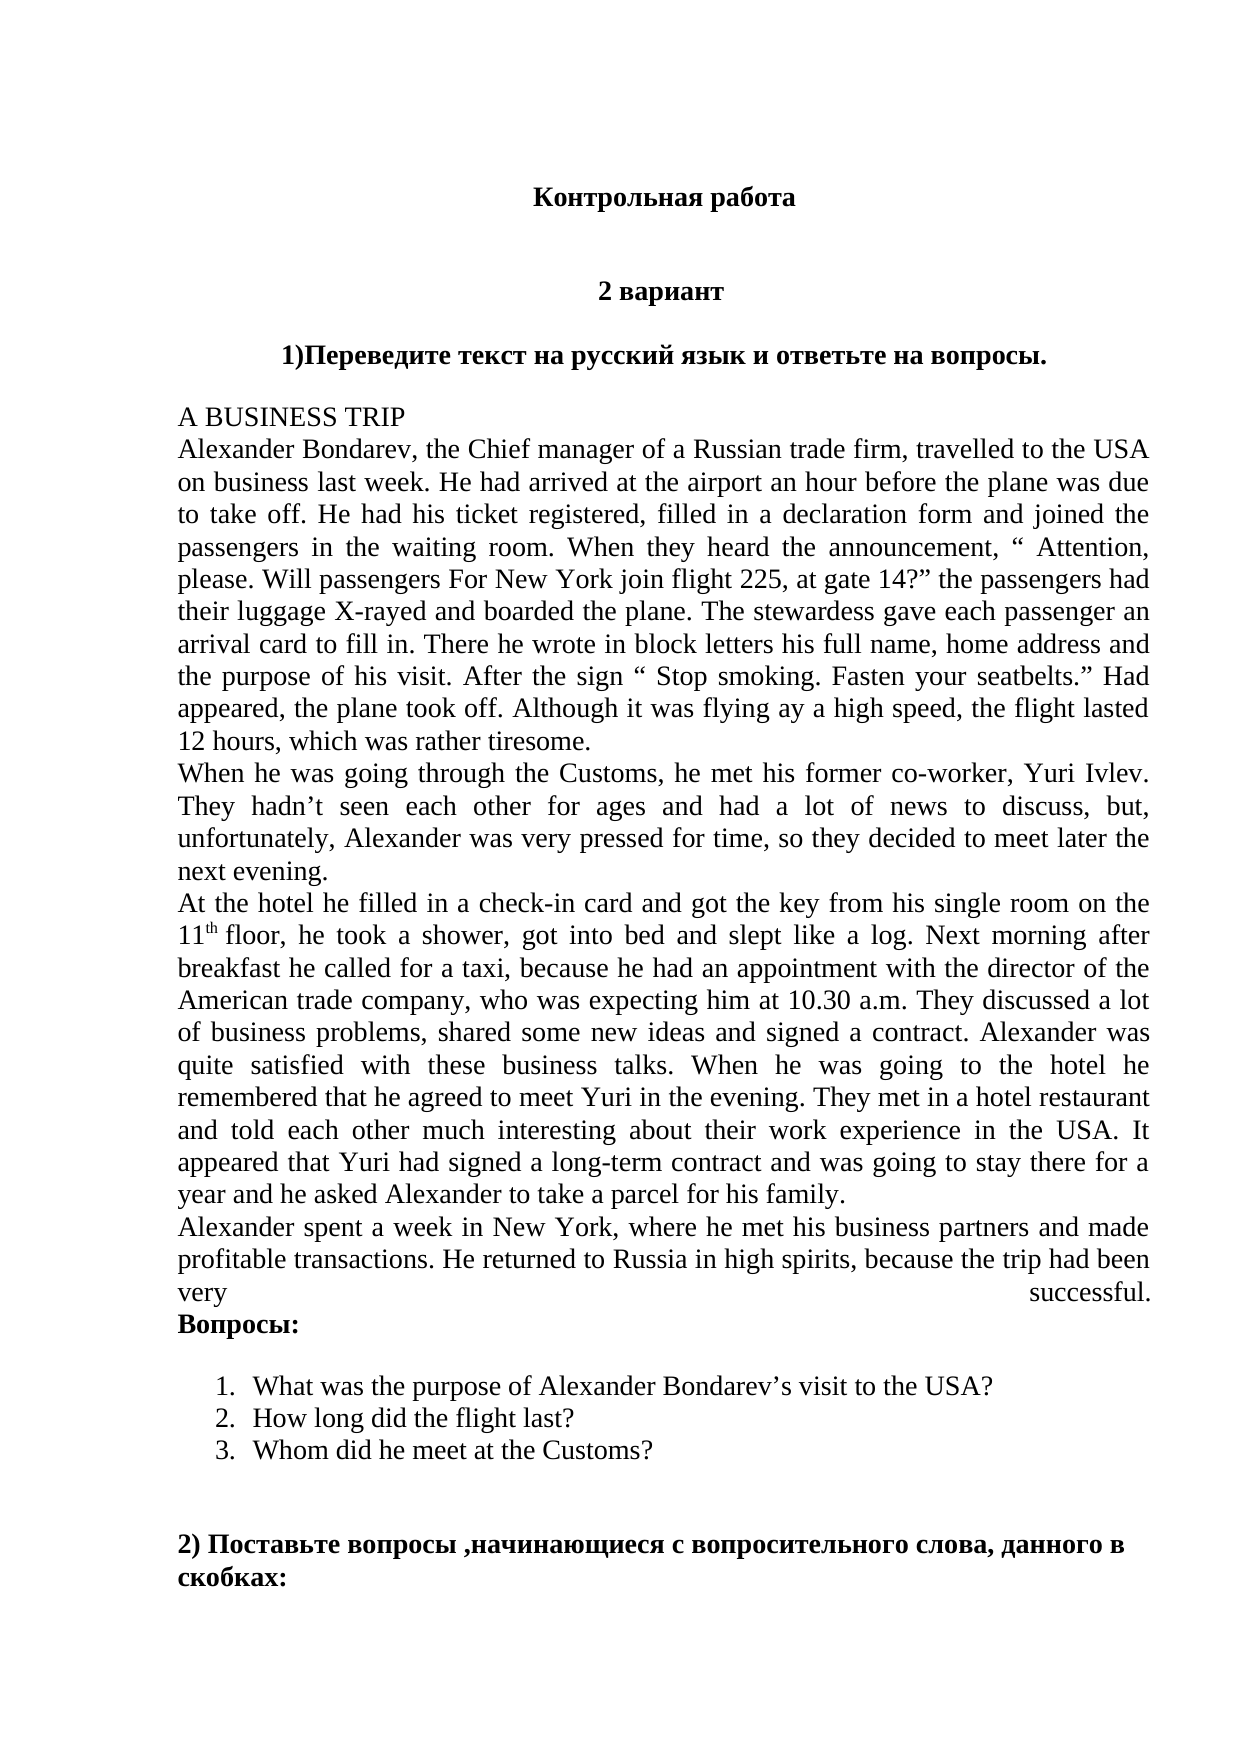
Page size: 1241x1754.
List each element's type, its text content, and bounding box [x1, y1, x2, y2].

text Alexander Bondarev, the Chief manager of a Russian trade firm, travelled to the USA on business last week. He had arrived at the airport an hour before the plane was due to take off. He had his ticket registered, filled in a declaration form and joined the passengers in the waiting room. When they heard the announcement, “ Attention, please. Will passengers For New York join flight 225, at gate 14?” the passengers had their luggage X-rayed and boarded the plane. The stewardess gave each passenger an arrival card to fill in. There he wrote in block letters his full name, home address and the purpose of his visit. After the sign “ Stop smoking. Fasten your seatbelts.” Had appeared, the plane took off. Although it was flying ay a high speed, the flight lasted 12 hours, which was rather tiresome. [177, 432, 1152, 756]
list Whom did he meet at the Customs? [215, 1433, 1152, 1466]
text 2 вариант 1)Переведите текст на русский язык и ответьте на вопросы. [177, 241, 1152, 371]
text When he was going through the Customs, he met his former co-worker, Yuri Ivlev. They hadn’t seen each other for ages and had a lot of news to discuss, but, unfortunately, Alexander was very pressed for time, so they decided to meet later the next evening. [177, 756, 1152, 886]
text 2) Поставьте вопросы ,начинающиеся с вопросительного слова, данного в скобках: [177, 1495, 1152, 1592]
list What was the purpose of Alexander Bondarev’s visit to the USA? [215, 1369, 1152, 1401]
text Alexander spent a week in New York, where he met his business partners and made profitable transactions. He returned to Russia in high spirits, because the trip had been very successful. Вопросы: [177, 1210, 1152, 1339]
text A BUSINESS TRIP [177, 400, 1152, 432]
text Контрольная работа [177, 180, 1152, 212]
list How long did the flight last? [215, 1401, 1152, 1433]
text At the hotel he filled in a check-in card and got the key from his single room on the 11th floor, he took a shower, got into bed and slept like a log. Next morning after breakfast he called for a taxi, because he had an appointment with the director of the American trade company, who was expecting him at 10.30 a.m. They discussed a lot of business problems, shared some new ideas and signed a contract. Alexander was quite satisfied with these business talks. When he was going to the hotel he remembered that he agreed to meet Yuri in the evening. They met in a hotel restaurant and told each other much interesting about their work experience in the USA. It appeared that Yuri had signed a long-term contract and was going to stay there for a year and he asked Alexander to take a parcel for his family. [177, 886, 1152, 1210]
